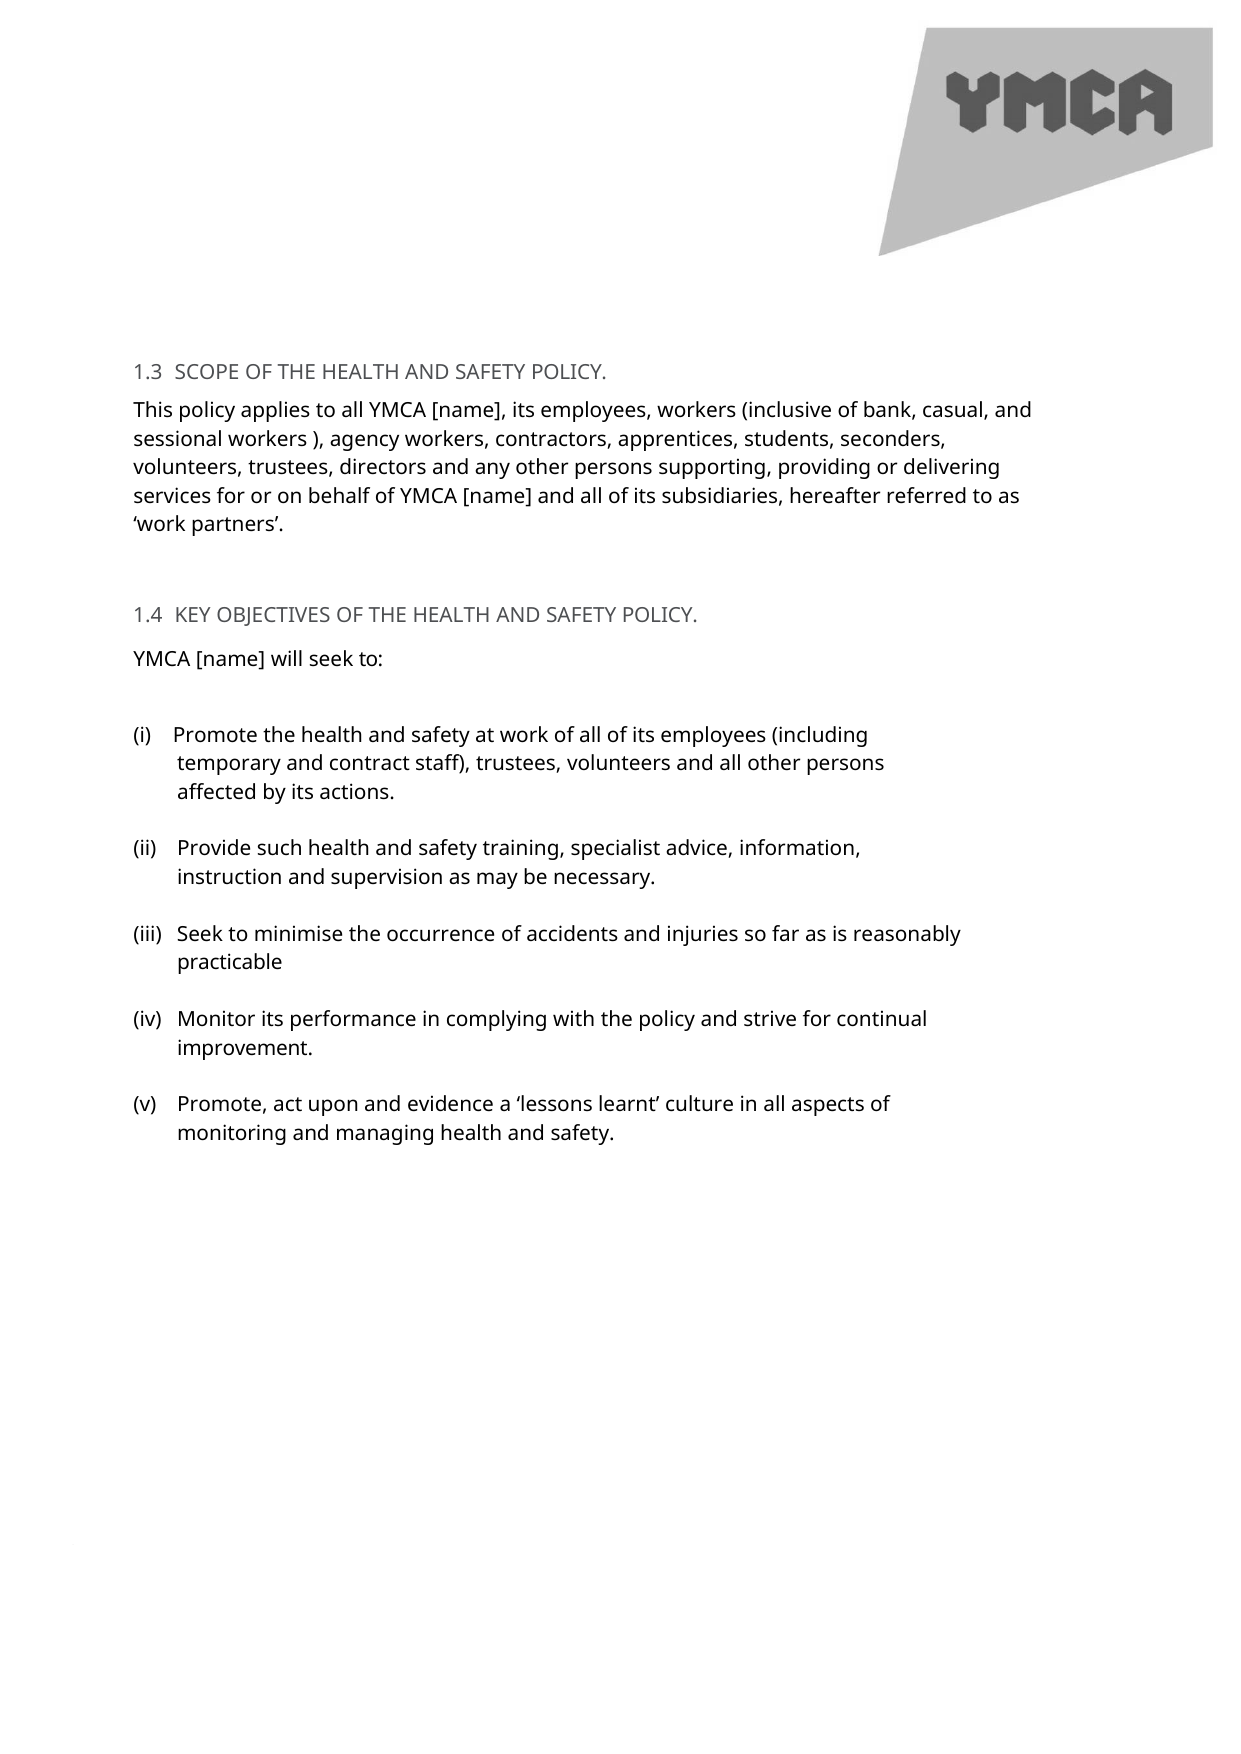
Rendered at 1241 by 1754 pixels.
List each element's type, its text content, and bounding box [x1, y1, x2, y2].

text This policy applies to all YMCA [name], its employees, workers (inclusive of bank, casual, and sessional workers ), agency workers, contractors, apprentices, students, seconders, volunteers, trustees, directors and any other persons supporting, providing or delivering services for or on behalf of YMCA [name] and all of its subsidiaries, hereafter referred to as ‘work partners’. [133, 396, 1042, 538]
list Promote the health and safety at work of all of its employees (including temporary and contract staff), trustees, volunteers and all other persons affected by its actions. [133, 720, 941, 805]
list Promote, act upon and evidence a ‘lessons learnt’ culture in all aspects of monitoring and managing health and safety. [133, 1089, 952, 1146]
list Provide such health and safety training, specialist advice, information, instruction and supervision as may be necessary. [133, 833, 916, 890]
text YMCA [name] will seek to: [133, 644, 1232, 673]
subtitle KEY OBJECTIVES OF THE HEALTH AND SAFETY POLICY. [133, 600, 1232, 629]
subtitle SCOPE OF THE HEALTH AND SAFETY POLICY. [133, 357, 1232, 386]
picture [877, 20, 1218, 256]
list Seek to minimise the occurrence of accidents and injuries so far as is reasonably practicable [133, 919, 1026, 976]
list Monitor its performance in complying with the policy and strive for continual improvement. [133, 1004, 979, 1061]
